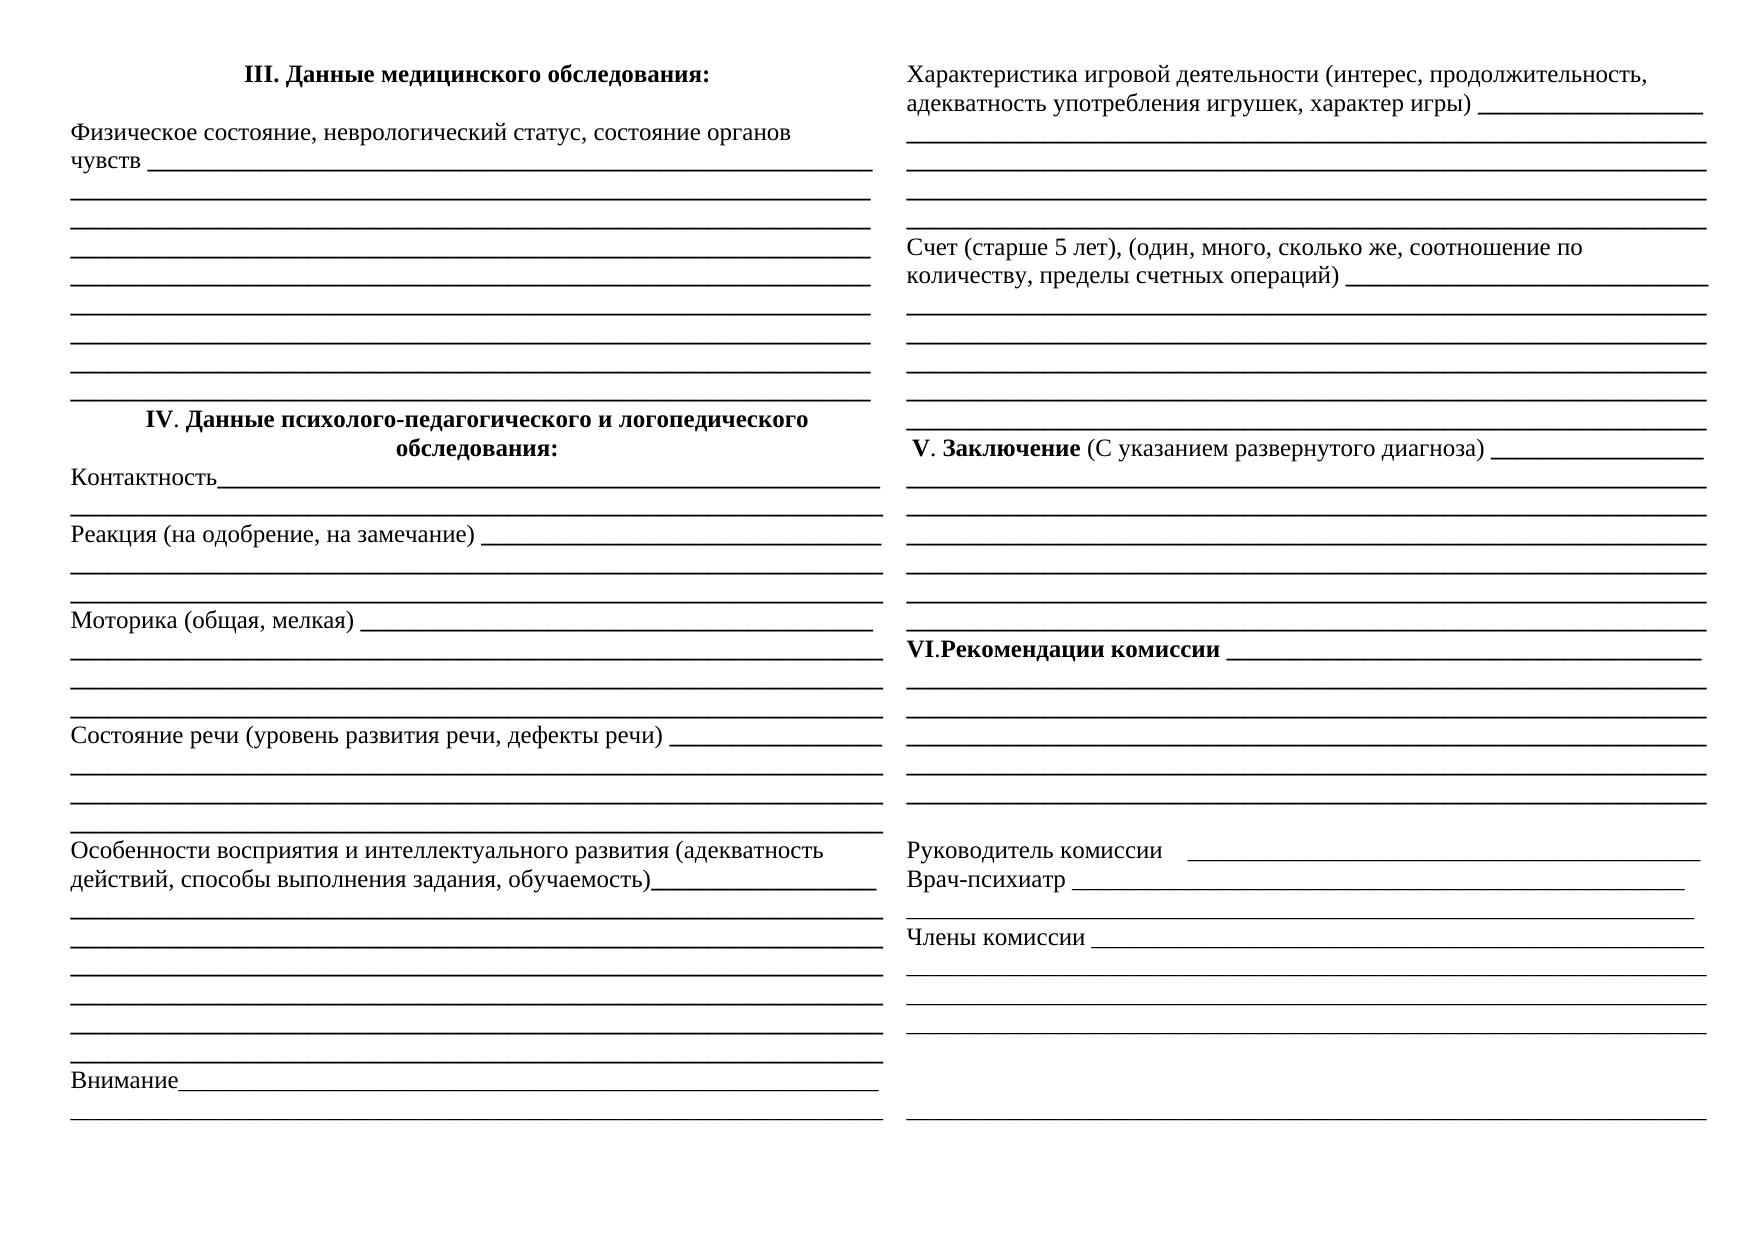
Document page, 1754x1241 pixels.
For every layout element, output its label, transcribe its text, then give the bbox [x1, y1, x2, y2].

table_header III. Данные медицинского обследования: Физическое состояние, неврологический статус, состояние органов чувств __________________________________________________________ ________________________________________________________________ ________________________________________________________________ ________________________________________________________________ ________________________________________________________________ ________________________________________________________________ ________________________________________________________________ ________________________________________________________________ ________________________________________________________________ IV. Данные психолого-педагогического и логопедического обследования: Контактность_____________________________________________________ _________________________________________________________________ Реакция (на одобрение, на замечание) ________________________________ _________________________________________________________________ _________________________________________________________________ Моторика (общая, мелкая) _________________________________________ _________________________________________________________________ _________________________________________________________________ _________________________________________________________________ Состояние речи (уровень развития речи, дефекты речи) _________________ _________________________________________________________________ _________________________________________________________________ _________________________________________________________________ Особенности восприятия и интеллектуального развития (адекватность действий, способы выполнения задания, обучаемость)__________________ _________________________________________________________________ _________________________________________________________________ _________________________________________________________________ _________________________________________________________________ _________________________________________________________________ _________________________________________________________________ Внимание________________________________________________________ _________________________________________________________________ [59, 59, 895, 1123]
table_header Характеристика игровой деятельности (интерес, продолжительность, адекватность употребления игрушек, характер игры) __________________ ________________________________________________________________________________________________________________________________________________________________________________________________________________________________________________________________ Счет (старше 5 лет), (один, много, сколько же, соотношение по количеству, пределы счетных операций) _____________________________ ________________________________________________________________________________________________________________________________________________________________________________________________________________________________________________________________ ________________________________________________________________ V. Заключение (С указанием развернутого диагноза) _________________ ________________________________________________________________________________________________________________________________________________________________________________________________ ________________________________________________________________________________________________________________________________________________________________________________________________ VI.Рекомендации комиссии ______________________________________ ________________________________________________________________________________________________________________________________________________________________________________________________________________________________________________________________________________________________________________________________ Руководитель комиссии _________________________________________ Врач-психиатр _________________________________________________ _______________________________________________________________ Члены комиссии _________________________________________________ ________________________________________________________________ ________________________________________________________________ ________________________________________________________________ ________________________________________________________________ [895, 59, 1720, 1123]
